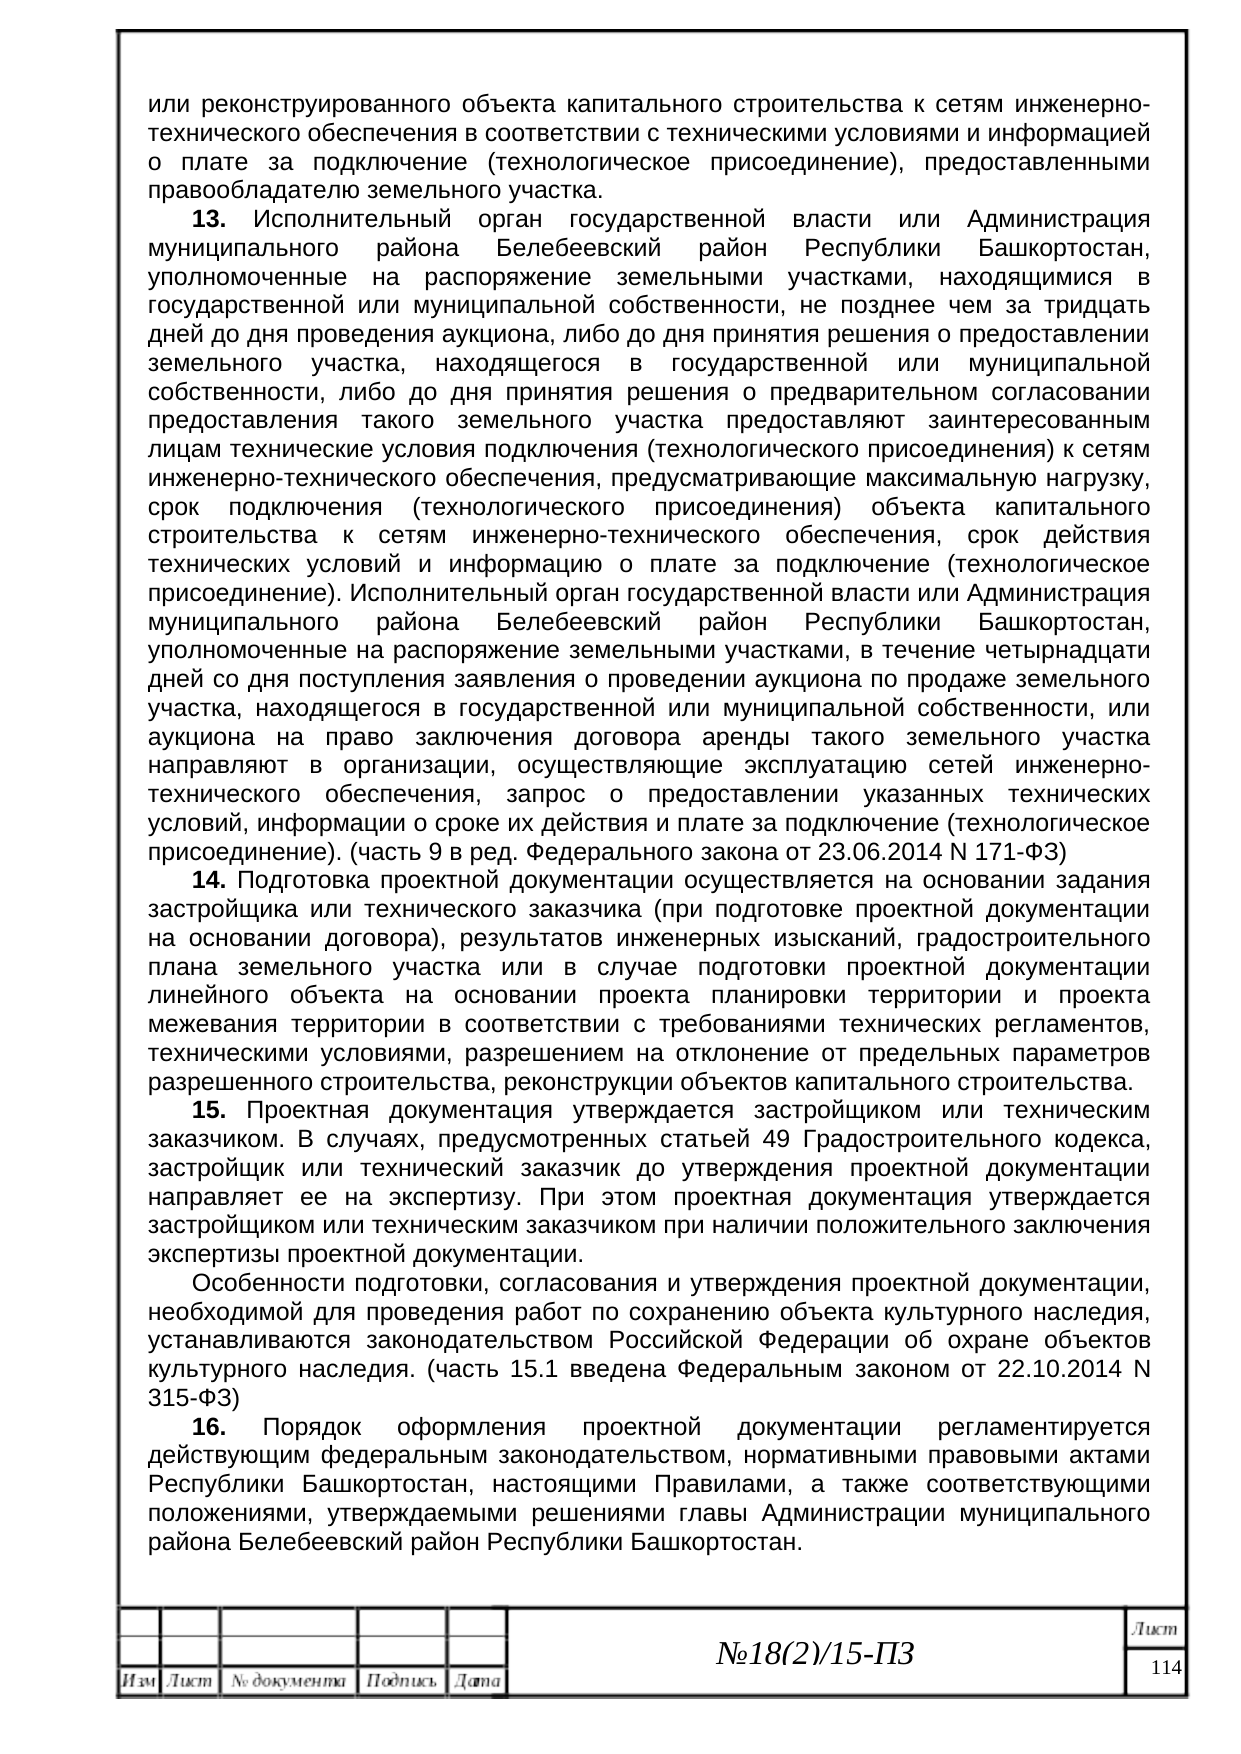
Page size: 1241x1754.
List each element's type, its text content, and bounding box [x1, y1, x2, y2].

text 13. Исполнительный орган государственной власти или Администрация муниципального района Белебеевский район Республики Башкортостан, уполномоченные на распоряжение земельными участками, находящимися в государственной или муниципальной собственности, не позднее чем за тридцать дней до дня проведения аукциона, либо до дня принятия решения о предоставлении земельного участка, находящегося в государственной или муниципальной собственности, либо до дня принятия решения о предварительном согласовании предоставления такого земельного участка предоставляют заинтересованным лицам технические условия подключения (технологического присоединения) к сетям инженерно-технического обеспечения, предусматривающие максимальную нагрузку, срок подключения (технологического присоединения) объекта капитального строительства к сетям инженерно-технического обеспечения, срок действия технических условий и информацию о плате за подключение (технологическое присоединение). Исполнительный орган государственной власти или Администрация муниципального района Белебеевский район Республики Башкортостан, уполномоченные на распоряжение земельными участками, в течение четырнадцати дней со дня поступления заявления о проведении аукциона по продаже земельного участка, находящегося в государственной или муниципальной собственности, или аукциона на право заключения договора аренды такого земельного участка направляют в организации, осуществляющие эксплуатацию сетей инженерно-технического обеспечения, запрос о предоставлении указанных технических условий, информации о сроке их действия и плате за подключение (технологическое присоединение). (часть 9 в ред. Федерального закона от 23.06.2014 N 171-ФЗ) [148, 204, 1152, 865]
text 15. Проектная документация утверждается застройщиком или техническим заказчиком. В случаях, предусмотренных статьей 49 Градостроительного кодекса, застройщик или технический заказчик до утверждения проектной документации направляет ее на экспертизу. При этом проектная документация утверждается застройщиком или техническим заказчиком при наличии положительного заключения экспертизы проектной документации. [148, 1095, 1152, 1268]
text 16. Порядок оформления проектной документации регламентируется действующим федеральным законодательством, нормативными правовыми актами Республики Башкортостан, настоящими Правилами, а также соответствующими положениями, утверждаемыми решениями главы Администрации муниципального района Белебеевский район Республики Башкортостан. [148, 1412, 1152, 1555]
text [148, 89, 1152, 204]
text 14. Подготовка проектной документации осуществляется на основании задания застройщика или технического заказчика (при подготовке проектной документации на основании договора), результатов инженерных изысканий, градостроительного плана земельного участка или в случае подготовки проектной документации линейного объекта на основании проекта планировки территории и проекта межевания территории в соответствии с требованиями технических регламентов, техническими условиями, разрешением на отклонение от предельных параметров разрешенного строительства, реконструкции объектов капитального строительства. [148, 865, 1152, 1095]
text Особенности подготовки, согласования и утверждения проектной документации, необходимой для проведения работ по сохранению объекта культурного наследия, устанавливаются законодательством Российской Федерации об охране объектов культурного наследия. (часть 15.1 введена Федеральным законом от 22.10.2014 N 315-ФЗ) [148, 1268, 1152, 1412]
